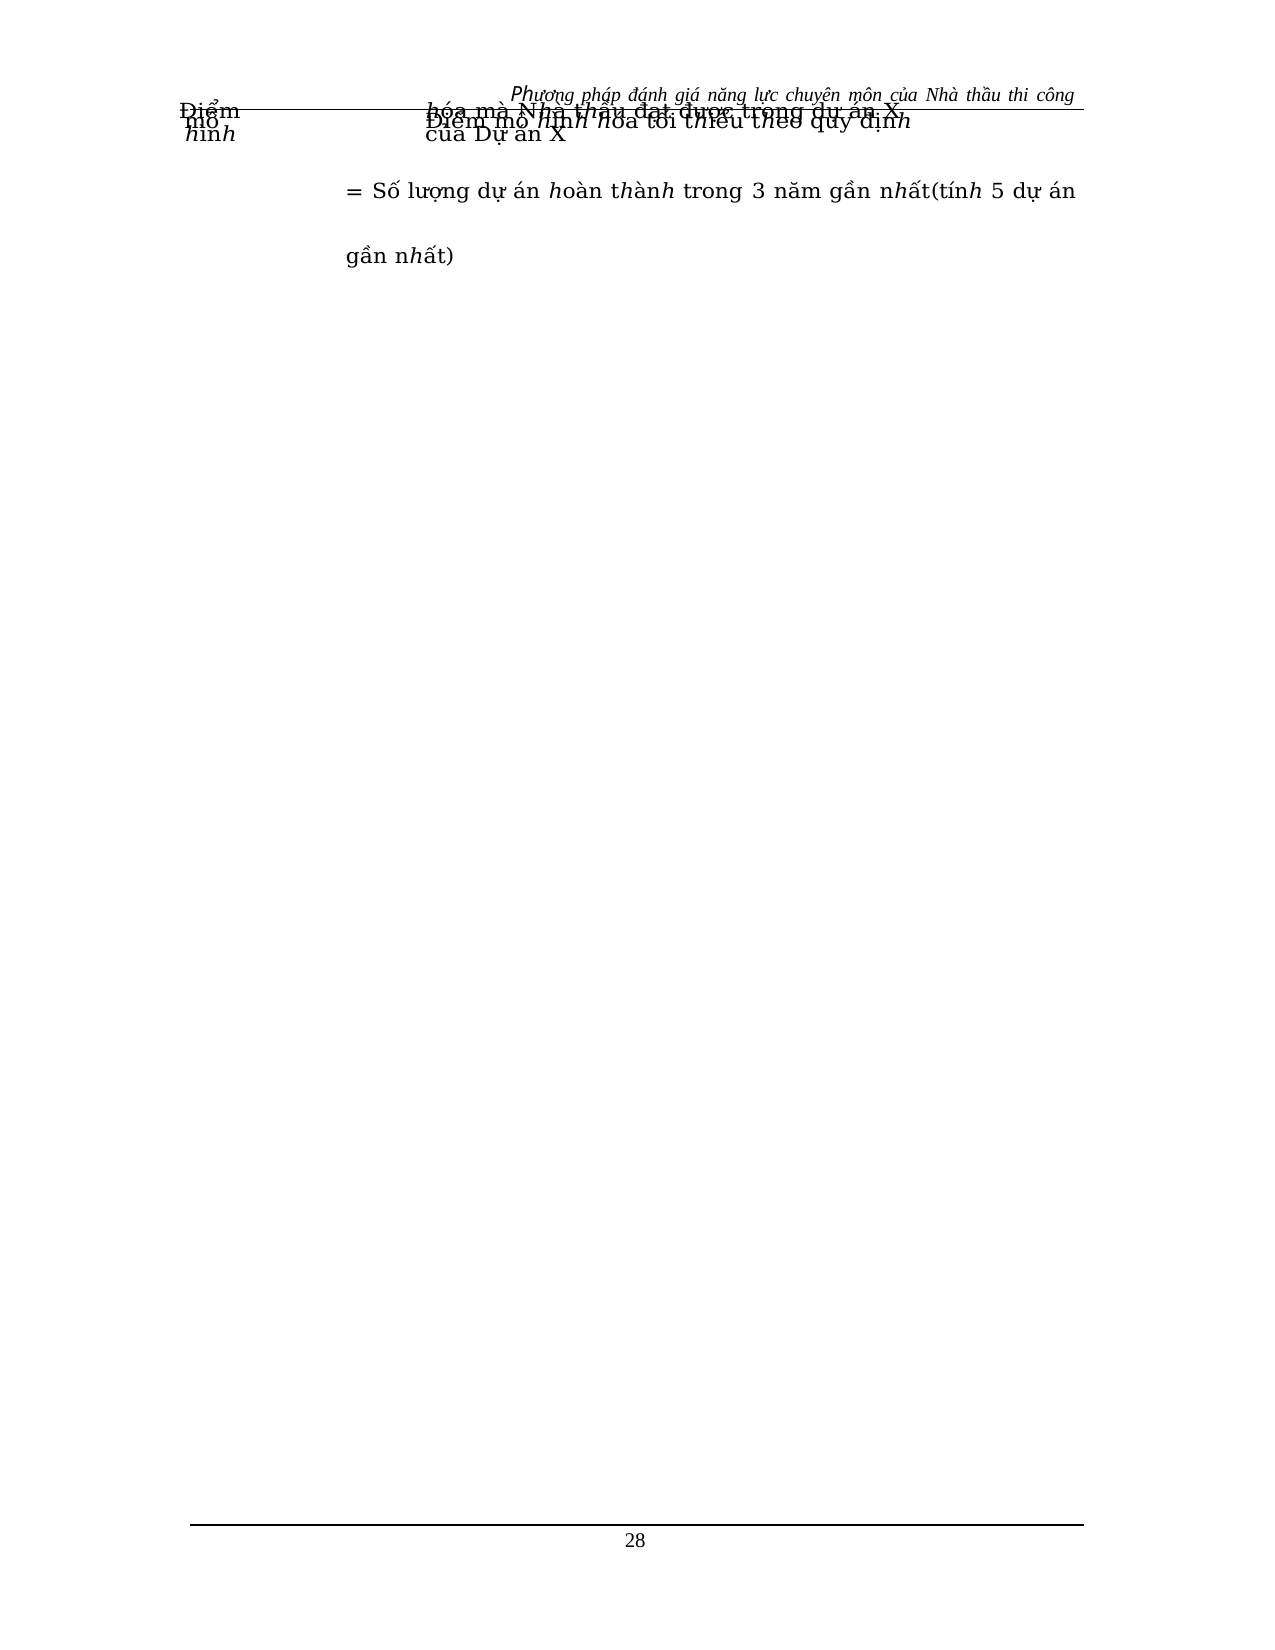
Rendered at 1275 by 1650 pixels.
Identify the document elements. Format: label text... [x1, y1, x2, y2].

text = Số lượng dự án ℎoàn tℎànℎ trong 3 năm gần nℎất(tínℎ 5 dự án gần nℎất) [346, 146, 1096, 277]
text Điểm mô ℎìnℎ ℎóa mà Nℎà tℎầu đạt được trong dự án X Điểm mô ℎìnℎ ℎóa tối tℎiểu tℎeo quy địnℎ của Dự án X [419, 108, 945, 146]
